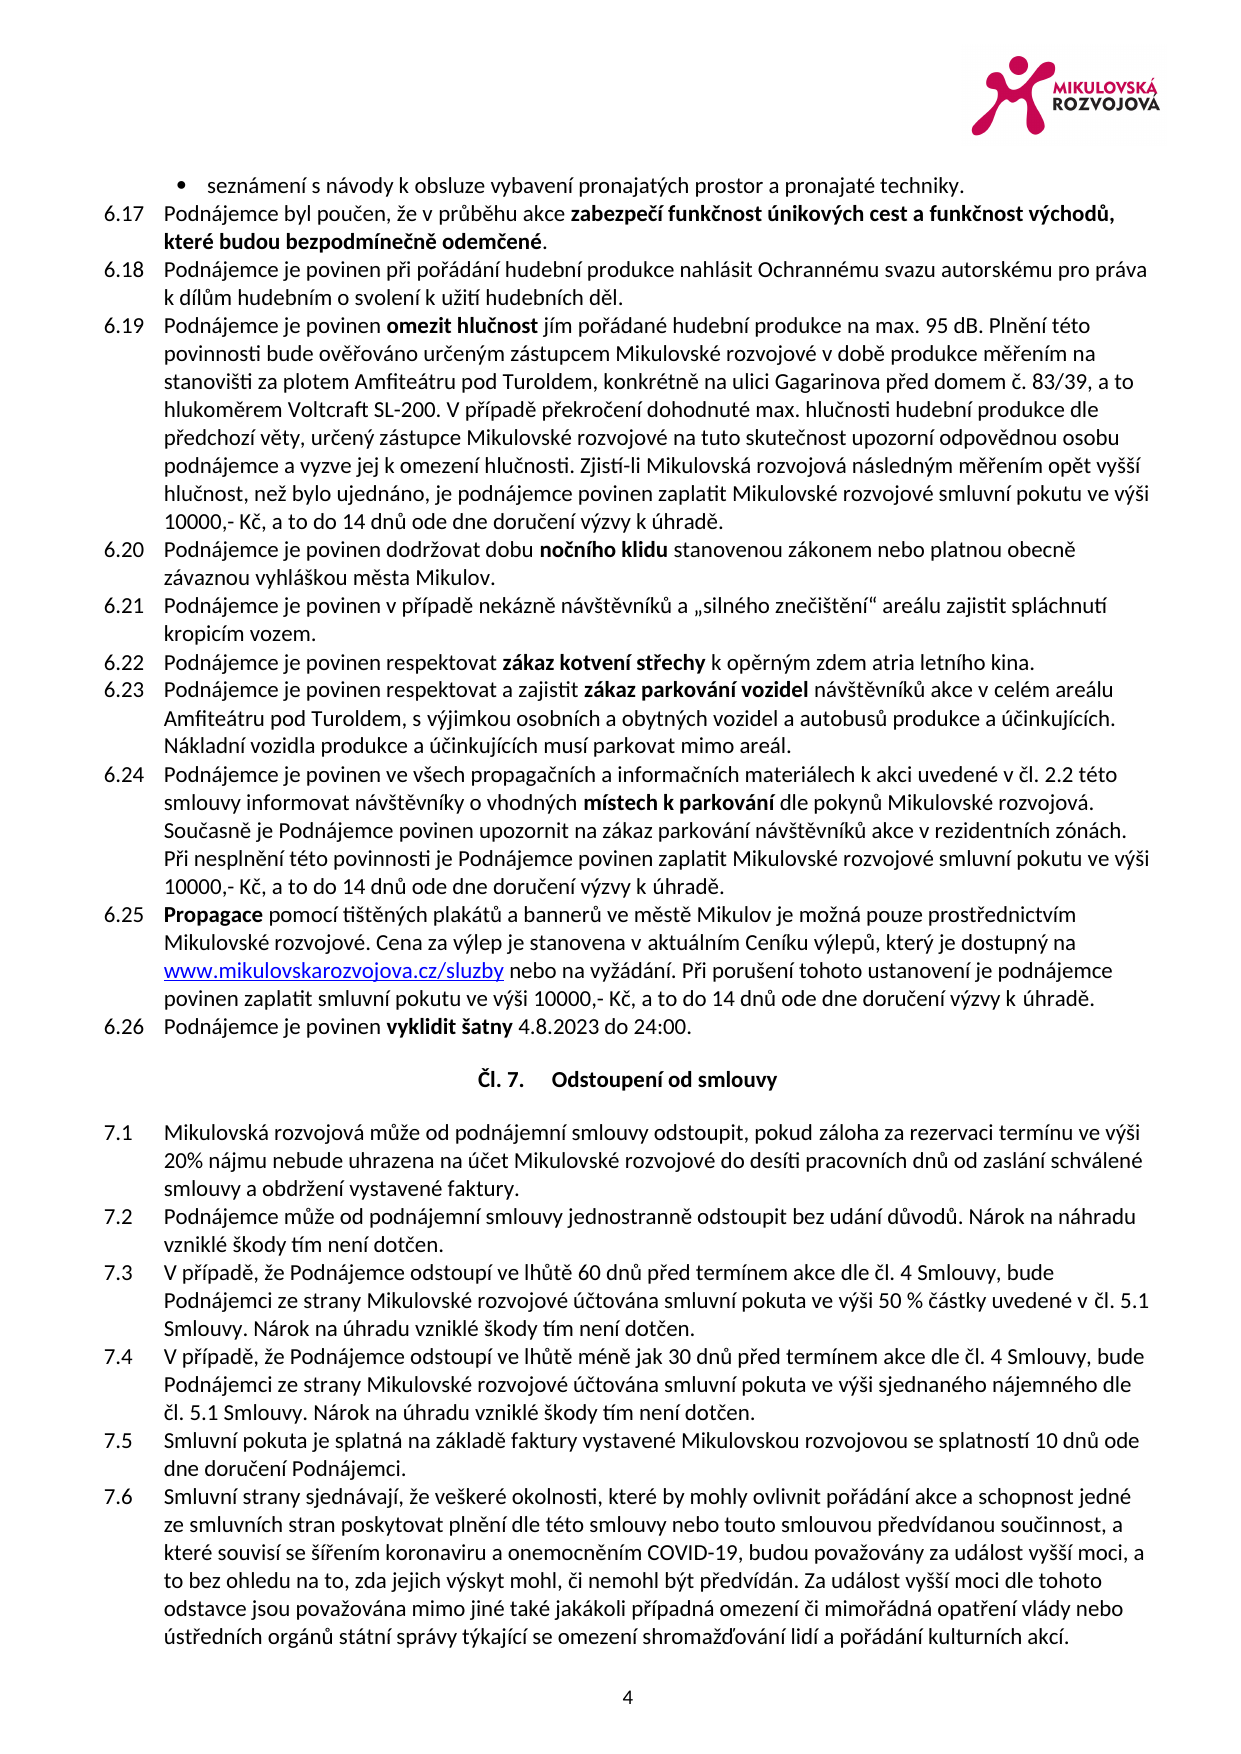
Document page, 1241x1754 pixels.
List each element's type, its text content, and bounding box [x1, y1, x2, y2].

subtitle Smluvní pokuta je splatná na základě faktury vystavené Mikulovskou rozvojovou se splatností 10 dnů ode dne doručení Podnájemci. [103, 1426, 1152, 1482]
subtitle Podnájemce je povinen ve všech propagačních a informačních materiálech k akci uvedené v čl. 2.2 této smlouvy informovat návštěvníky o vhodných místech k parkování dle pokynů Mikulovské rozvojová. Současně je Podnájemce povinen upozornit na zákaz parkování návštěvníků akce v rezidentních zónách. Při nesplnění této povinnosti je Podnájemce povinen zaplatit Mikulovské rozvojové smluvní pokutu ve výši 10000,- Kč, a to do 14 dnů ode dne doručení výzvy k úhradě. [103, 760, 1152, 900]
subtitle Podnájemce je povinen dodržovat dobu nočního klidu stanovenou zákonem nebo platnou obecně závaznou vyhláškou města Mikulov. [103, 536, 1152, 592]
subtitle Podnájemce byl poučen, že v průběhu akce zabezpečí funkčnost únikových cest a funkčnost východů, které budou bezpodmínečně odemčené. [103, 199, 1152, 255]
subtitle Podnájemce je povinen vyklidit šatny 4.8.2023 do 24:00. [103, 1012, 1152, 1040]
subtitle Podnájemce je povinen při pořádání hudební produkce nahlásit Ochrannému svazu autorskému pro práva k dílům hudebním o svolení k užití hudebních děl. [103, 255, 1152, 311]
subtitle V případě, že Podnájemce odstoupí ve lhůtě méně jak 30 dnů před termínem akce dle čl. 4 Smlouvy, bude Podnájemci ze strany Mikulovské rozvojové účtována smluvní pokuta ve výši sjednaného nájemného dle čl. 5.1 Smlouvy. Nárok na úhradu vzniklé škody tím není dotčen. [103, 1342, 1152, 1426]
subtitle Podnájemce je povinen omezit hlučnost jím pořádané hudební produkce na max. 95 dB. Plnění této povinnosti bude ověřováno určeným zástupcem Mikulovské rozvojové v době produkce měřením na stanovišti za plotem Amfiteátru pod Turoldem, konkrétně na ulici Gagarinova před domem č. 83/39, a to hlukoměrem Voltcraft SL-200. V případě překročení dohodnuté max. hlučnosti hudební produkce dle předchozí věty, určený zástupce Mikulovské rozvojové na tuto skutečnost upozorní odpovědnou osobu podnájemce a vyzve jej k omezení hlučnosti. Zjistí-li Mikulovská rozvojová následným měřením opět vyšší hlučnost, než bylo ujednáno, je podnájemce povinen zaplatit Mikulovské rozvojové smluvní pokutu ve výši 10000,- Kč, a to do 14 dnů ode dne doručení výzvy k úhradě. [103, 311, 1152, 536]
subtitle Odstoupení od smlouvy [103, 1065, 1152, 1093]
subtitle Mikulovská rozvojová může od podnájemní smlouvy odstoupit, pokud záloha za rezervaci termínu ve výši 20% nájmu nebude uhrazena na účet Mikulovské rozvojové do desíti pracovních dnů od zaslání schválené smlouvy a obdržení vystavené faktury. [103, 1118, 1152, 1202]
subtitle Podnájemce je povinen v případě nekázně návštěvníků a „silného znečištění“ areálu zajistit spláchnutí kropicím vozem. [103, 592, 1152, 648]
subtitle Podnájemce může od podnájemní smlouvy jednostranně odstoupit bez udání důvodů. Nárok na náhradu vzniklé škody tím není dotčen. [103, 1202, 1152, 1258]
list seznámení s návody k obsluze vybavení pronajatých prostor a pronajaté techniky. [177, 171, 1152, 199]
subtitle Smluvní strany sjednávají, že veškeré okolnosti, které by mohly ovlivnit pořádání akce a schopnost jedné ze smluvních stran poskytovat plnění dle této smlouvy nebo touto smlouvou předvídanou součinnost, a které souvisí se šířením koronaviru a onemocněním COVID-19, budou považovány za událost vyšší moci, a to bez ohledu na to, zda jejich výskyt mohl, či nemohl být předvídán. Za událost vyšší moci dle tohoto odstavce jsou považována mimo jiné také jakákoli případná omezení či mimořádná opatření vlády nebo ústředních orgánů státní správy týkající se omezení shromažďování lidí a pořádání kulturních akcí. [103, 1482, 1152, 1650]
subtitle Propagace pomocí tištěných plakátů a bannerů ve městě Mikulov je možná pouze prostřednictvím Mikulovské rozvojové. Cena za výlep je stanovena v aktuálním Ceníku výlepů, který je dostupný na www.mikulovskarozvojova.cz/sluzby nebo na vyžádání. Při porušení tohoto ustanovení je podnájemce povinen zaplatit smluvní pokutu ve výši 10000,- Kč, a to do 14 dnů ode dne doručení výzvy k úhradě. [103, 900, 1152, 1012]
subtitle Podnájemce je povinen respektovat a zajistit zákaz parkování vozidel návštěvníků akce v celém areálu Amfiteátru pod Turoldem, s výjimkou osobních a obytných vozidel a autobusů produkce a účinkujících. Nákladní vozidla produkce a účinkujících musí parkovat mimo areál. [103, 676, 1152, 760]
picture [960, 44, 1167, 146]
subtitle V případě, že Podnájemce odstoupí ve lhůtě 60 dnů před termínem akce dle čl. 4 Smlouvy, bude Podnájemci ze strany Mikulovské rozvojové účtována smluvní pokuta ve výši 50 % částky uvedené v čl. 5.1 Smlouvy. Nárok na úhradu vzniklé škody tím není dotčen. [103, 1258, 1152, 1342]
subtitle Podnájemce je povinen respektovat zákaz kotvení střechy k opěrným zdem atria letního kina. [103, 648, 1152, 676]
